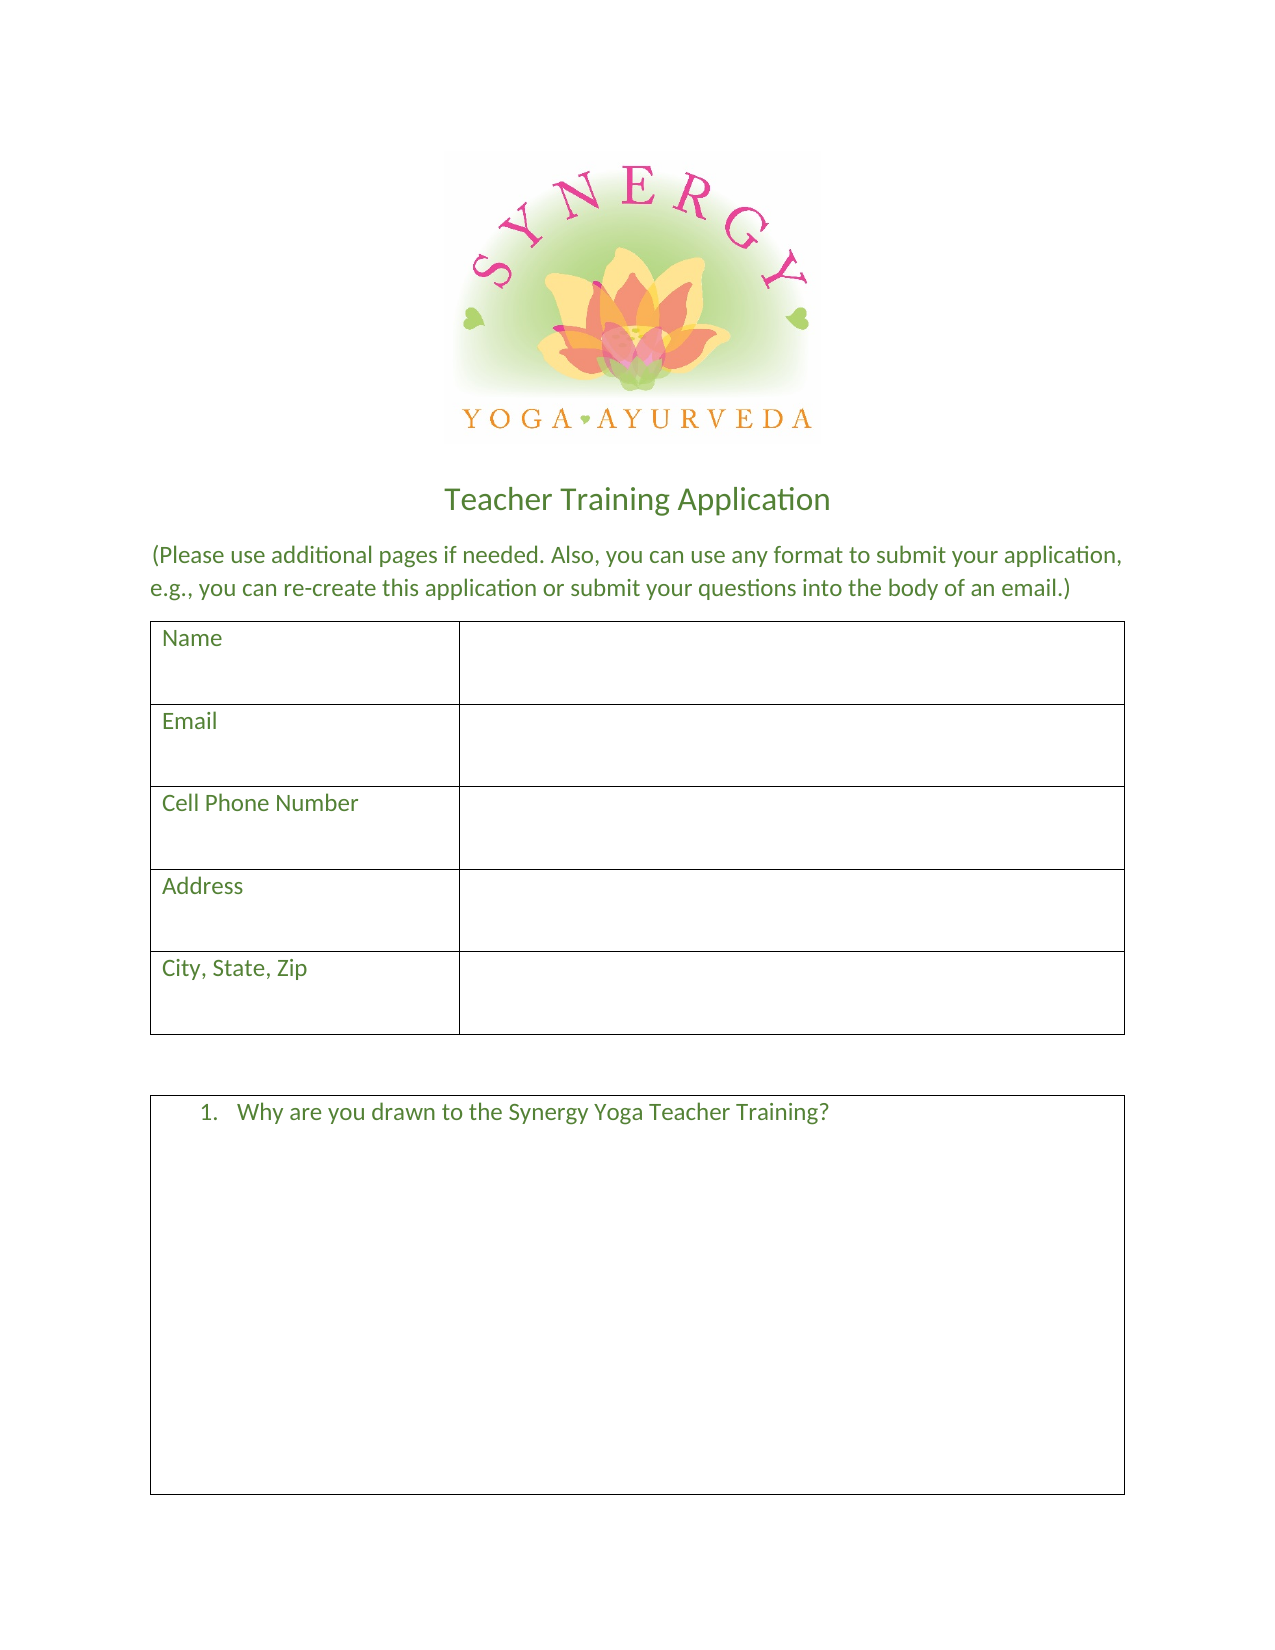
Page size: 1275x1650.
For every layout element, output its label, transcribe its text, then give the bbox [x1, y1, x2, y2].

table_cell Address [151, 870, 459, 951]
table_header Why are you drawn to the Synergy Yoga Teacher Training? [151, 1096, 1124, 1493]
table_cell [460, 787, 1124, 869]
picture [442, 151, 821, 442]
text (Please use additional pages if needed. Also, you can use any format to submit your application, e.g., you can re-create this application or submit your questions into the body of an email.) [150, 539, 1125, 602]
table_cell [460, 870, 1124, 951]
table_header [460, 622, 1124, 704]
text Teacher Training Application [150, 478, 1125, 519]
table_header Name [151, 622, 459, 704]
table_cell Email [151, 705, 459, 786]
table_cell City, State, Zip [151, 952, 459, 1034]
table_cell [460, 705, 1124, 786]
table_cell Cell Phone Number [151, 787, 459, 869]
table_cell [460, 952, 1124, 1034]
